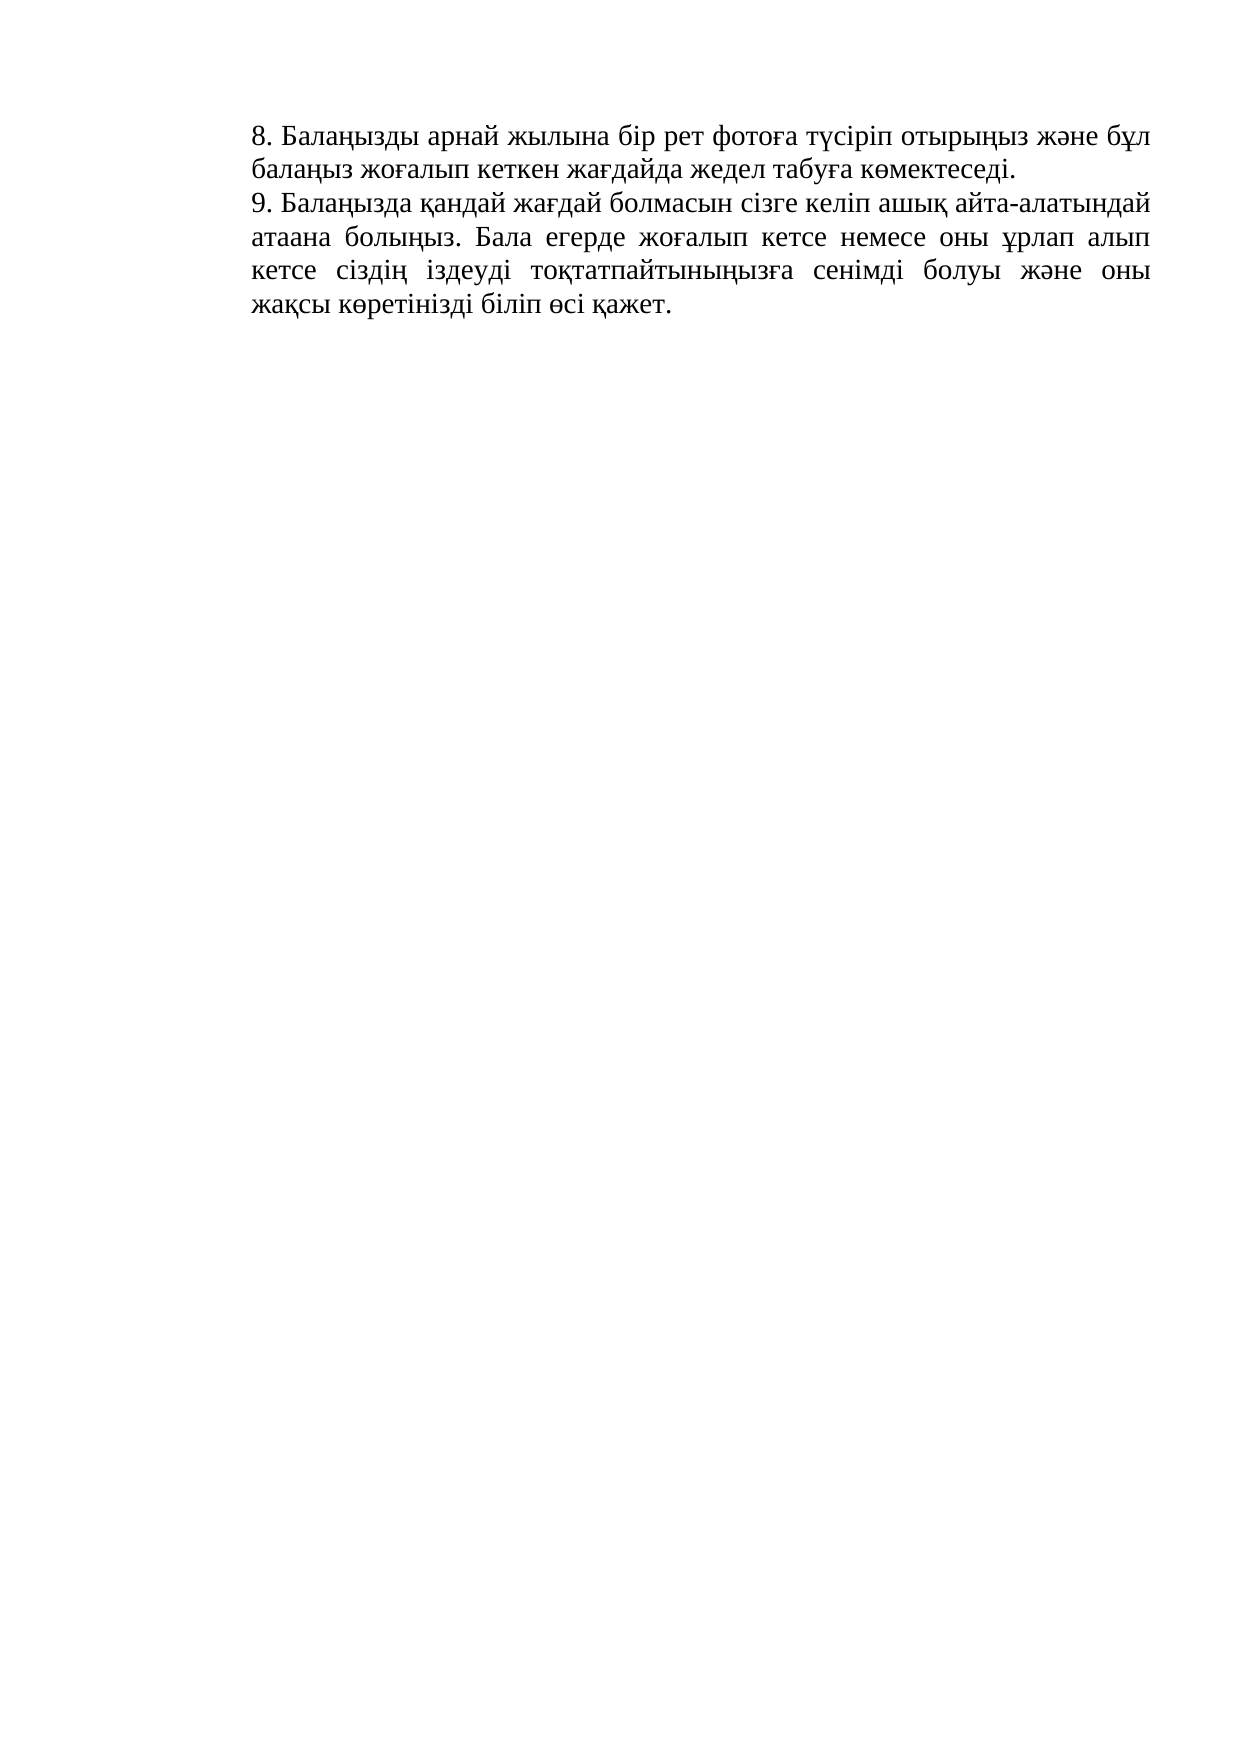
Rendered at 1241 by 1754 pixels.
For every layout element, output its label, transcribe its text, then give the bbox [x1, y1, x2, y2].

list 9. Балаңызда қандай жағдай болмасын сізге келіп ашық айта-алатындай атаана болыңыз. Бала егерде жоғалып кетсе немесе оны ұрлап алып кетсе сіздің іздеуді тоқтатпайтыныңызға сенімді болуы және оны жақсы көретінізді біліп өсі қажет. [251, 185, 1152, 319]
list 8. Балаңызды арнай жылына бір рет фотоға түсіріп отырыңыз және бұл балаңыз жоғалып кеткен жағдайда жедел табуға көмектеседі. [251, 118, 1152, 185]
